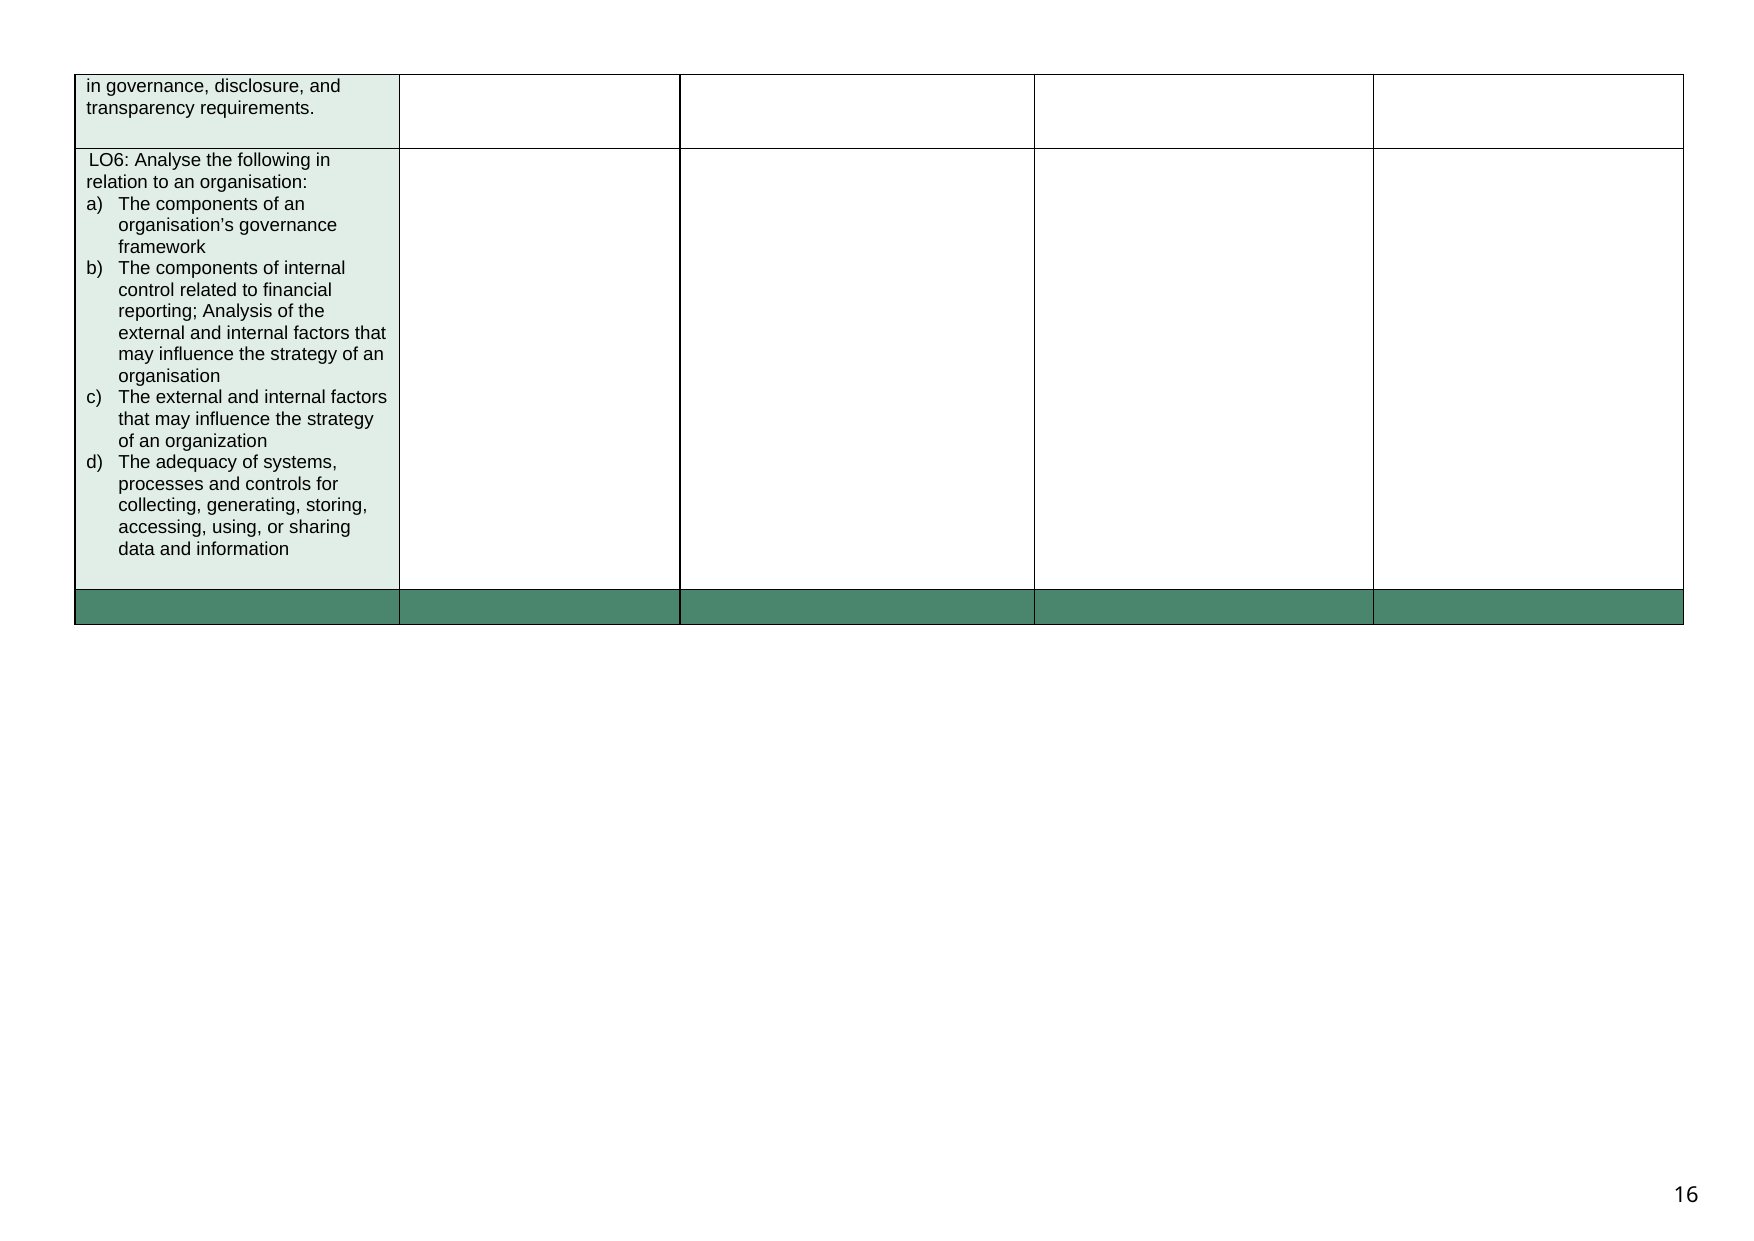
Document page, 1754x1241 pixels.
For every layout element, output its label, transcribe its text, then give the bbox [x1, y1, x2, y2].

table_cell [1035, 590, 1373, 624]
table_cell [76, 75, 399, 148]
table_cell [400, 75, 679, 148]
table_cell [1035, 75, 1373, 148]
table_cell [76, 590, 399, 624]
table_cell [1035, 149, 1373, 589]
table_cell [1374, 590, 1683, 624]
table_cell [1374, 149, 1683, 589]
table_cell [681, 75, 1034, 148]
table_cell [681, 590, 1034, 624]
table_cell LO6: Analyse the following in relation to an organisation: The components of an organisation’s governance framework The components of internal control related to financial reporting; Analysis of the external and internal factors that may influence the strategy of an organisation The external and internal factors that may influence the strategy of an organization The adequacy of systems, processes and controls for collecting, generating, storing, accessing, using, or sharing data and information [76, 149, 399, 589]
table_cell [681, 149, 1034, 589]
table_cell [1374, 75, 1683, 148]
table_cell [400, 590, 679, 624]
table_cell [400, 149, 679, 589]
